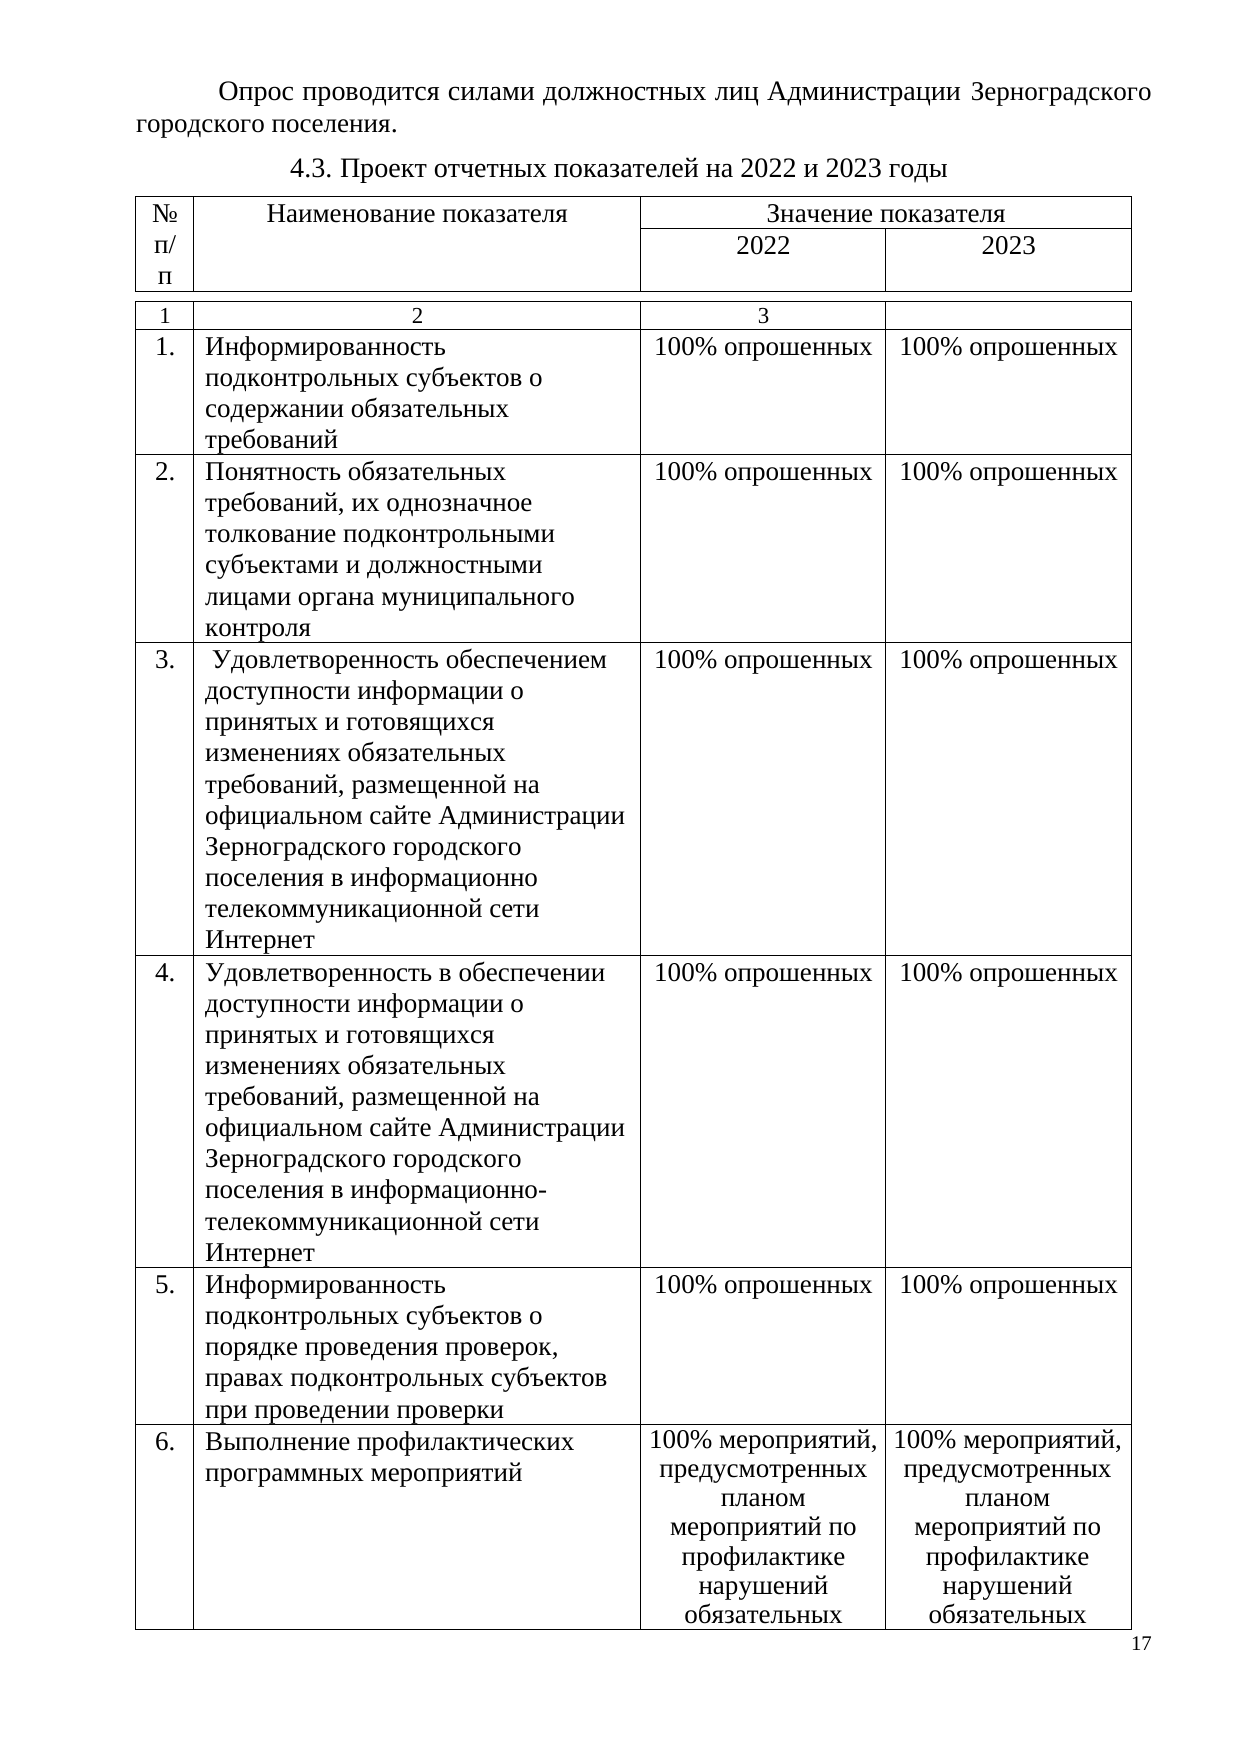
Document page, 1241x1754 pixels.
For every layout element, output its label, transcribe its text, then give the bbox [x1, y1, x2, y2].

table_cell 100% опрошенных [641, 643, 885, 954]
table_header [886, 302, 1131, 328]
table_cell Информированность подконтрольных субъектов о порядке проведения проверок, правах подконтрольных субъектов при проведении проверки [194, 1268, 640, 1424]
table_cell 100% опрошенных [641, 330, 885, 454]
table_cell 2023 [886, 229, 1131, 291]
table_header 1 [136, 302, 193, 328]
table_header 3 [641, 302, 885, 328]
table_cell Удовлетворенность в обеспечении доступности информации о принятых и готовящихся изменениях обязательных требований, размещенной на официальном сайте Администрации Зерноградского городского поселения в информационно-телекоммуникационной сети Интернет [194, 956, 640, 1267]
table_cell 6. [136, 1425, 193, 1629]
table_cell Удовлетворенность обеспечением доступности информации о принятых и готовящихся изменениях обязательных требований, размещенной на официальном сайте Администрации Зерноградского городского поселения в информационно телекоммуникационной сети Интернет [194, 643, 640, 954]
table_cell 100% опрошенных [641, 455, 885, 642]
table_cell Информированность подконтрольных субъектов о содержании обязательных требований [194, 330, 640, 454]
table_cell 100% опрошенных [886, 956, 1131, 1267]
table_cell Понятность обязательных требований, их однозначное толкование подконтрольными субъектами и должностными лицами органа муниципального контроля [194, 455, 640, 642]
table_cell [641, 1425, 885, 1629]
table_cell 3. [136, 643, 193, 954]
text Опрос проводится силами должностных лиц Администрации Зерноградского городского поселения. [136, 74, 1152, 139]
table_cell 100% опрошенных [641, 956, 885, 1267]
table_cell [194, 1425, 640, 1629]
table_cell 100% опрошенных [886, 643, 1131, 954]
table_cell 4. [136, 956, 193, 1267]
table_cell 100% опрошенных [886, 1268, 1131, 1424]
table_header № п/п [136, 197, 193, 291]
table_cell 2. [136, 455, 193, 642]
text 4.3. Проект отчетных показателей на 2022 и 2023 годы [136, 151, 1152, 183]
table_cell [886, 1425, 1131, 1629]
table_cell 100% опрошенных [886, 330, 1131, 454]
table_cell 2022 [641, 229, 885, 291]
table_header Значение показателя [641, 197, 1131, 228]
table_cell 100% опрошенных [641, 1268, 885, 1424]
table_cell 1. [136, 330, 193, 454]
table_header 2 [194, 302, 640, 328]
table_cell 5. [136, 1268, 193, 1424]
table_cell 100% опрошенных [886, 455, 1131, 642]
table_header Наименование показателя [194, 197, 640, 291]
